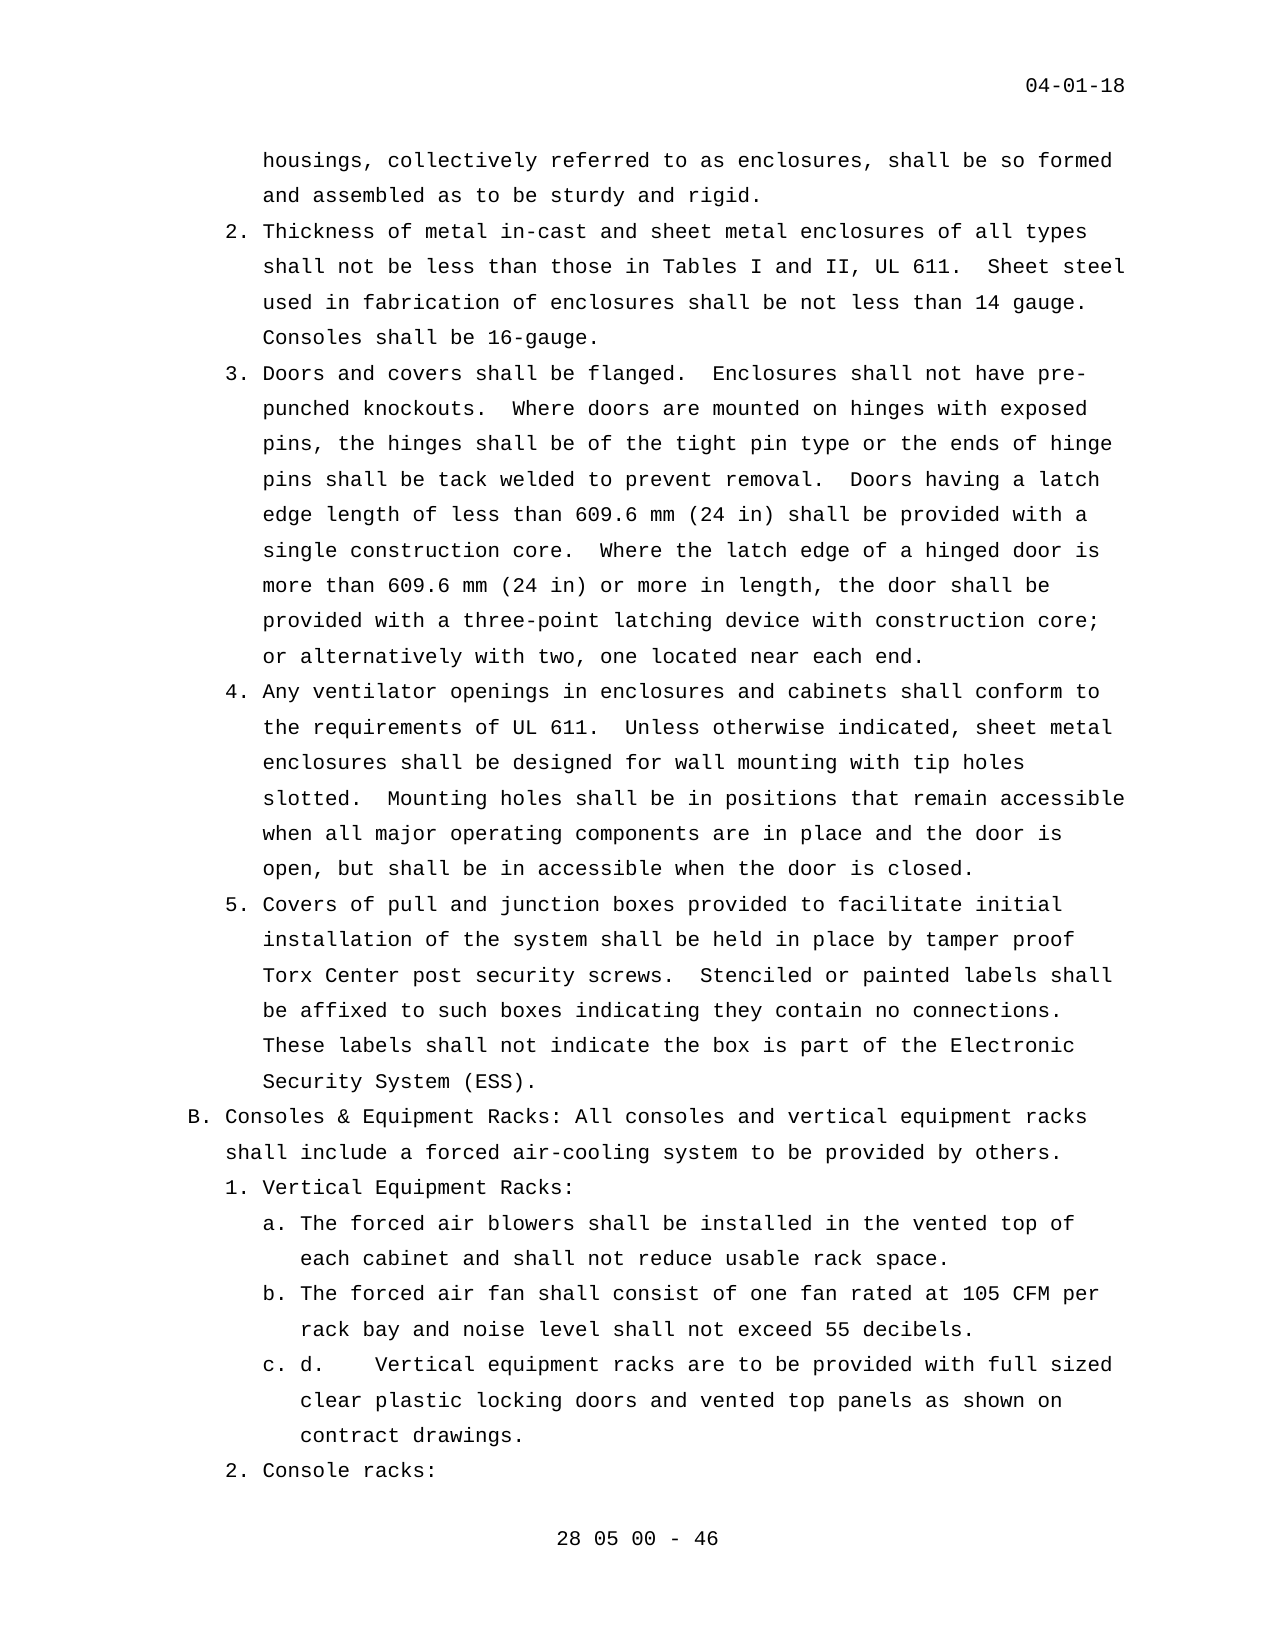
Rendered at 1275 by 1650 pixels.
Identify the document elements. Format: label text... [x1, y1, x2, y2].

text c. d. Vertical equipment racks are to be provided with full sized clear plastic locking doors and vented top panels as shown on contract drawings. [262, 1354, 1125, 1449]
text a. The forced air blowers shall be installed in the vented top of each cabinet and shall not reduce usable rack space. [262, 1212, 1125, 1272]
text 3. Doors and covers shall be flanged. Enclosures shall not have pre-punched knockouts. Where doors are mounted on hinges with exposed pins, the hinges shall be of the tight pin type or the ends of hinge pins shall be tack welded to prevent removal. Doors having a latch edge length of less than 609.6 mm (24 in) shall be provided with a single construction core. Where the latch edge of a hinged door is more than 609.6 mm (24 in) or more in length, the door shall be provided with a three-point latching device with construction core; or alternatively with two, one located near each end. [225, 362, 1125, 669]
text 2. Thickness of metal in-cast and sheet metal enclosures of all types shall not be less than those in Tables I and II, UL 611. Sheet steel used in fabrication of enclosures shall be not less than 14 gauge. Consoles shall be 16-gauge. [225, 221, 1125, 351]
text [225, 150, 1125, 209]
text 2. Console racks: [225, 1460, 1125, 1484]
text 5. Covers of pull and junction boxes provided to facilitate initial installation of the system shall be held in place by tamper proof post security screws. Stenciled or painted labels shall be affixed to such boxes indicating they contain no connections. These labels shall not indicate the box is part of the Electronic Security System (ESS). [225, 894, 1125, 1094]
text 4. Any ventilator openings in enclosures and cabinets shall conform to the requirements of UL 611. Unless otherwise indicated, sheet metal enclosures shall be designed for wall mounting with tip holes slotted. Mounting holes shall be in positions that remain accessible when all major operating components are in place and the door is open, but shall be in accessible when the door is closed. [225, 681, 1125, 882]
text B. Consoles & Equipment Racks: All consoles and vertical equipment racks shall include a forced air-cooling system to be provided by others. [187, 1106, 1125, 1165]
text 1. Vertical Equipment Racks: [225, 1177, 1125, 1201]
text b. The forced air fan shall consist of one fan rated at 105 CFM per rack bay and noise level shall not exceed 55 decibels. [262, 1283, 1125, 1342]
